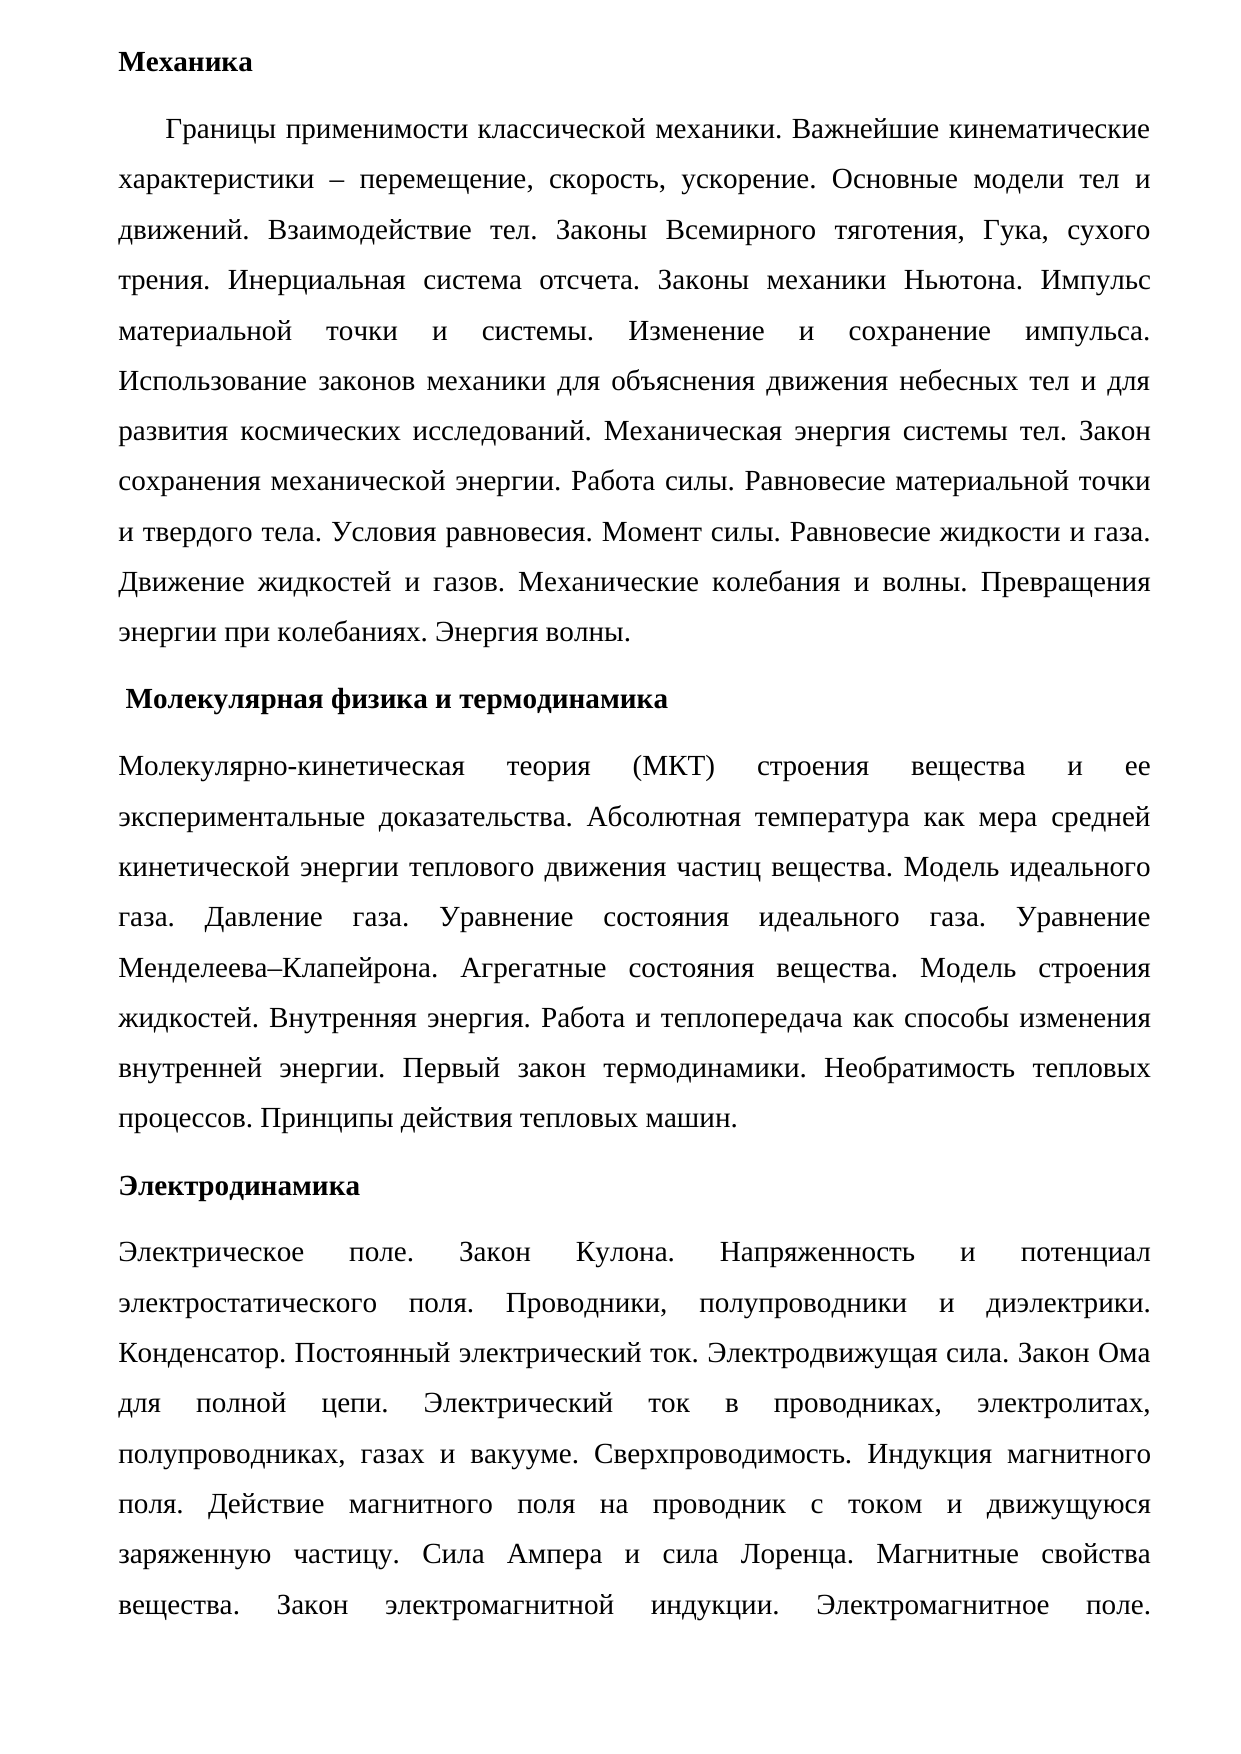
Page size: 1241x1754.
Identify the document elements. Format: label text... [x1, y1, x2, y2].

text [118, 1234, 1152, 1620]
text Механика [118, 44, 1152, 78]
text Электродинамика [118, 1168, 1152, 1201]
text Молекулярная физика и термодинамика [118, 681, 1152, 715]
text Границы применимости классической механики. Важнейшие кинематические характеристики – перемещение, скорость, ускорение. Основные модели тел и движений. Взаимодействие тел. Законы Всемирного тяготения, Гука, сухого трения. Инерциальная система отсчета. Законы механики Ньютона. Импульс материальной точки и системы. Изменение и сохранение импульса. Использование законов механики для объяснения движения небесных тел и для развития космических исследований. Механическая энергия системы тел. Закон сохранения механической энергии. Работа силы. Равновесие материальной точки и твердого тела. Условия равновесия. Момент силы. Равновесие жидкости и газа. Движение жидкостей и газов. Механические колебания и волны. Превращения энергии при колебаниях. Энергия волны. [118, 111, 1152, 648]
text Молекулярно-кинетическая теория (МКТ) строения вещества и ее экспериментальные доказательства. Абсолютная температура как мера средней кинетической энергии теплового движения частиц вещества. Модель идеального газа. Давление газа. Уравнение состояния идеального газа. Уравнение Менделеева–Клапейрона. Агрегатные состояния вещества. Модель строения жидкостей. Внутренняя энергия. Работа и теплопередача как способы изменения внутренней энергии. Первый закон термодинамики. Необратимость тепловых процессов. Принципы действия тепловых машин. [118, 748, 1152, 1134]
